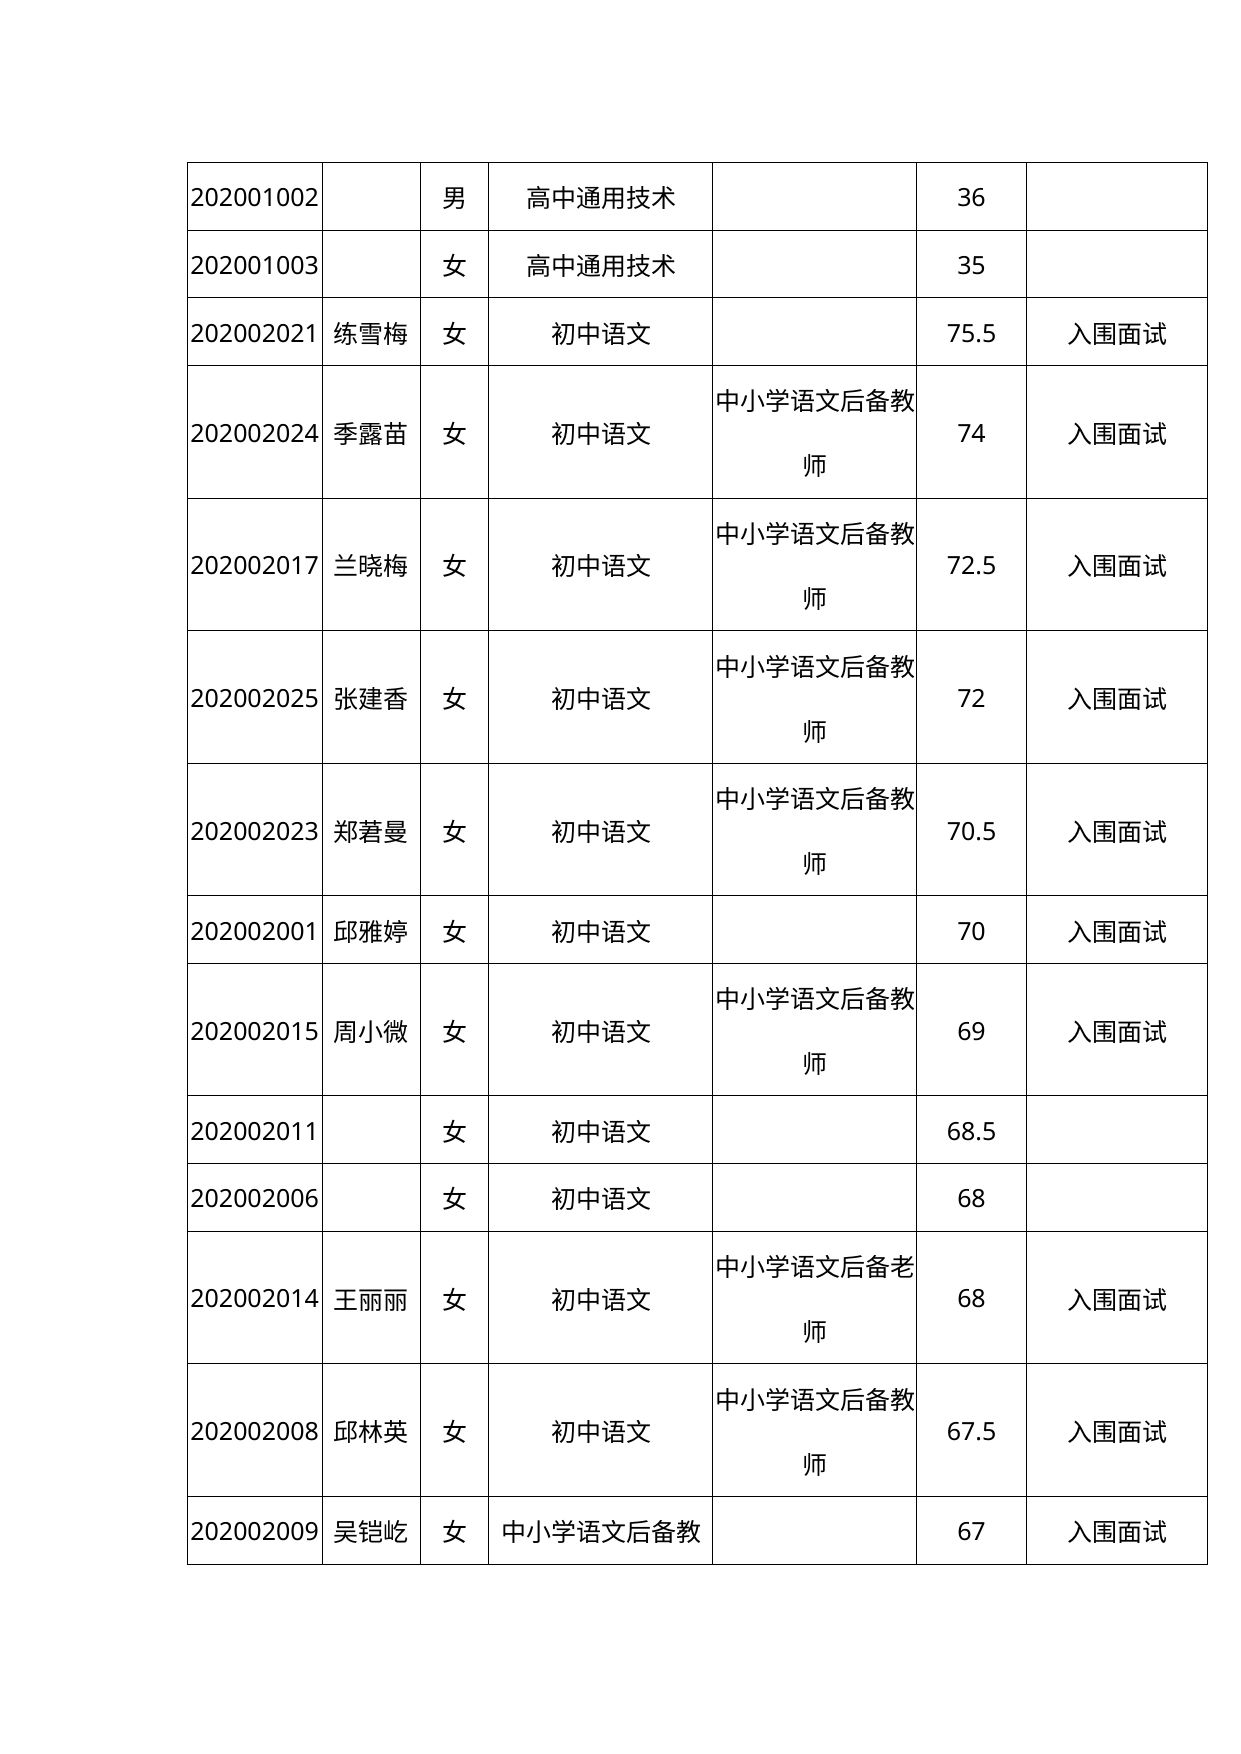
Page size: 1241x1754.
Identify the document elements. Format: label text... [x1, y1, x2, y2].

table_cell 70.5 [917, 764, 1026, 895]
table_cell 初中语文 [489, 1364, 712, 1496]
table_cell 周小微 [323, 964, 420, 1095]
table_cell 入围面试 [1027, 896, 1207, 963]
table_cell 69 [917, 964, 1026, 1095]
table_cell 初中语文 [489, 1096, 712, 1163]
table_cell 初中语文 [489, 298, 712, 365]
table_cell 女 [421, 1164, 488, 1231]
table_cell 入围面试 [1027, 499, 1207, 630]
table_cell 入围面试 [1027, 1232, 1207, 1363]
table_cell 邱林英 [323, 1364, 420, 1496]
table_cell 中小学语文后备教师 [713, 1364, 916, 1496]
table_cell 兰晓梅 [323, 499, 420, 630]
table_cell [713, 231, 916, 297]
table_cell 初中语文 [489, 1232, 712, 1363]
table_cell 吴铠屹 [323, 1497, 420, 1563]
table_cell 72.5 [917, 499, 1026, 630]
table_cell 202002024 [188, 366, 322, 497]
table_cell 张建香 [323, 631, 420, 763]
table_cell 高中通用技术 [489, 163, 712, 229]
table_cell 女 [421, 964, 488, 1095]
table_cell 季露苗 [323, 366, 420, 497]
table_cell 男 [421, 163, 488, 229]
table_cell 202002025 [188, 631, 322, 763]
table_cell 72 [917, 631, 1026, 763]
table_cell 中小学语文后备教师 [713, 964, 916, 1095]
table_cell [323, 1164, 420, 1231]
table_cell 女 [421, 896, 488, 963]
table_cell 68 [917, 1164, 1026, 1231]
table_cell 中小学语文后备教师 [713, 764, 916, 895]
table_cell 202002001 [188, 896, 322, 963]
table_cell [713, 298, 916, 365]
table_cell [1027, 1096, 1207, 1163]
table_cell 202002009 [188, 1497, 322, 1563]
table_cell 70 [917, 896, 1026, 963]
table_cell 女 [421, 298, 488, 365]
table_cell 女 [421, 1497, 488, 1563]
table_cell 王丽丽 [323, 1232, 420, 1363]
table_cell 练雪梅 [323, 298, 420, 365]
table_cell [713, 896, 916, 963]
table_cell 女 [421, 231, 488, 297]
table_cell 36 [917, 163, 1026, 229]
table_cell 67 [917, 1497, 1026, 1563]
table_cell 中小学语文后备教师 [713, 366, 916, 497]
table_cell 中小学语文后备老师 [713, 1232, 916, 1363]
table_cell [713, 1164, 916, 1231]
table_cell 初中语文 [489, 631, 712, 763]
table_cell 初中语文 [489, 964, 712, 1095]
table_cell 中小学语文后备教师 [489, 1497, 712, 1563]
table_cell 中小学语文后备教师 [713, 631, 916, 763]
table_cell 202001002 [188, 163, 322, 229]
table_cell 初中语文 [489, 1164, 712, 1231]
table_cell 郑莙曼 [323, 764, 420, 895]
table_cell 女 [421, 1232, 488, 1363]
table_cell 68 [917, 1232, 1026, 1363]
table_cell 女 [421, 366, 488, 497]
table_cell [323, 231, 420, 297]
table_cell 初中语文 [489, 366, 712, 497]
table_cell 202002008 [188, 1364, 322, 1496]
table_cell 邱雅婷 [323, 896, 420, 963]
table_cell 初中语文 [489, 764, 712, 895]
table_cell 202002023 [188, 764, 322, 895]
table_cell 中小学语文后备教师 [713, 499, 916, 630]
table_cell [713, 163, 916, 229]
table_cell 女 [421, 1364, 488, 1496]
table_cell 女 [421, 631, 488, 763]
table_cell 74 [917, 366, 1026, 497]
table_cell 初中语文 [489, 896, 712, 963]
table_cell 入围面试 [1027, 964, 1207, 1095]
table_cell 75.5 [917, 298, 1026, 365]
table_cell 202001003 [188, 231, 322, 297]
table_cell 202002011 [188, 1096, 322, 1163]
table_cell 高中通用技术 [489, 231, 712, 297]
table_cell 入围面试 [1027, 298, 1207, 365]
table_cell 67.5 [917, 1364, 1026, 1496]
table_cell 入围面试 [1027, 366, 1207, 497]
table_cell [713, 1096, 916, 1163]
table_cell 202002006 [188, 1164, 322, 1231]
table_cell 68.5 [917, 1096, 1026, 1163]
table_cell 女 [421, 499, 488, 630]
table_cell 入围面试 [1027, 631, 1207, 763]
table_cell [713, 1497, 916, 1563]
table_cell 35 [917, 231, 1026, 297]
table_cell 女 [421, 1096, 488, 1163]
table_cell 入围面试 [1027, 1364, 1207, 1496]
table_cell [1027, 231, 1207, 297]
table_cell 女 [421, 764, 488, 895]
table_cell [1027, 1164, 1207, 1231]
table_cell 202002014 [188, 1232, 322, 1363]
table_cell [323, 163, 420, 229]
table_cell [1027, 163, 1207, 229]
table_cell 202002015 [188, 964, 322, 1095]
table_cell 202002017 [188, 499, 322, 630]
table_cell 202002021 [188, 298, 322, 365]
table_cell [323, 1096, 420, 1163]
table_cell 初中语文 [489, 499, 712, 630]
table_cell 入围面试 [1027, 1497, 1207, 1563]
table_cell 入围面试 [1027, 764, 1207, 895]
